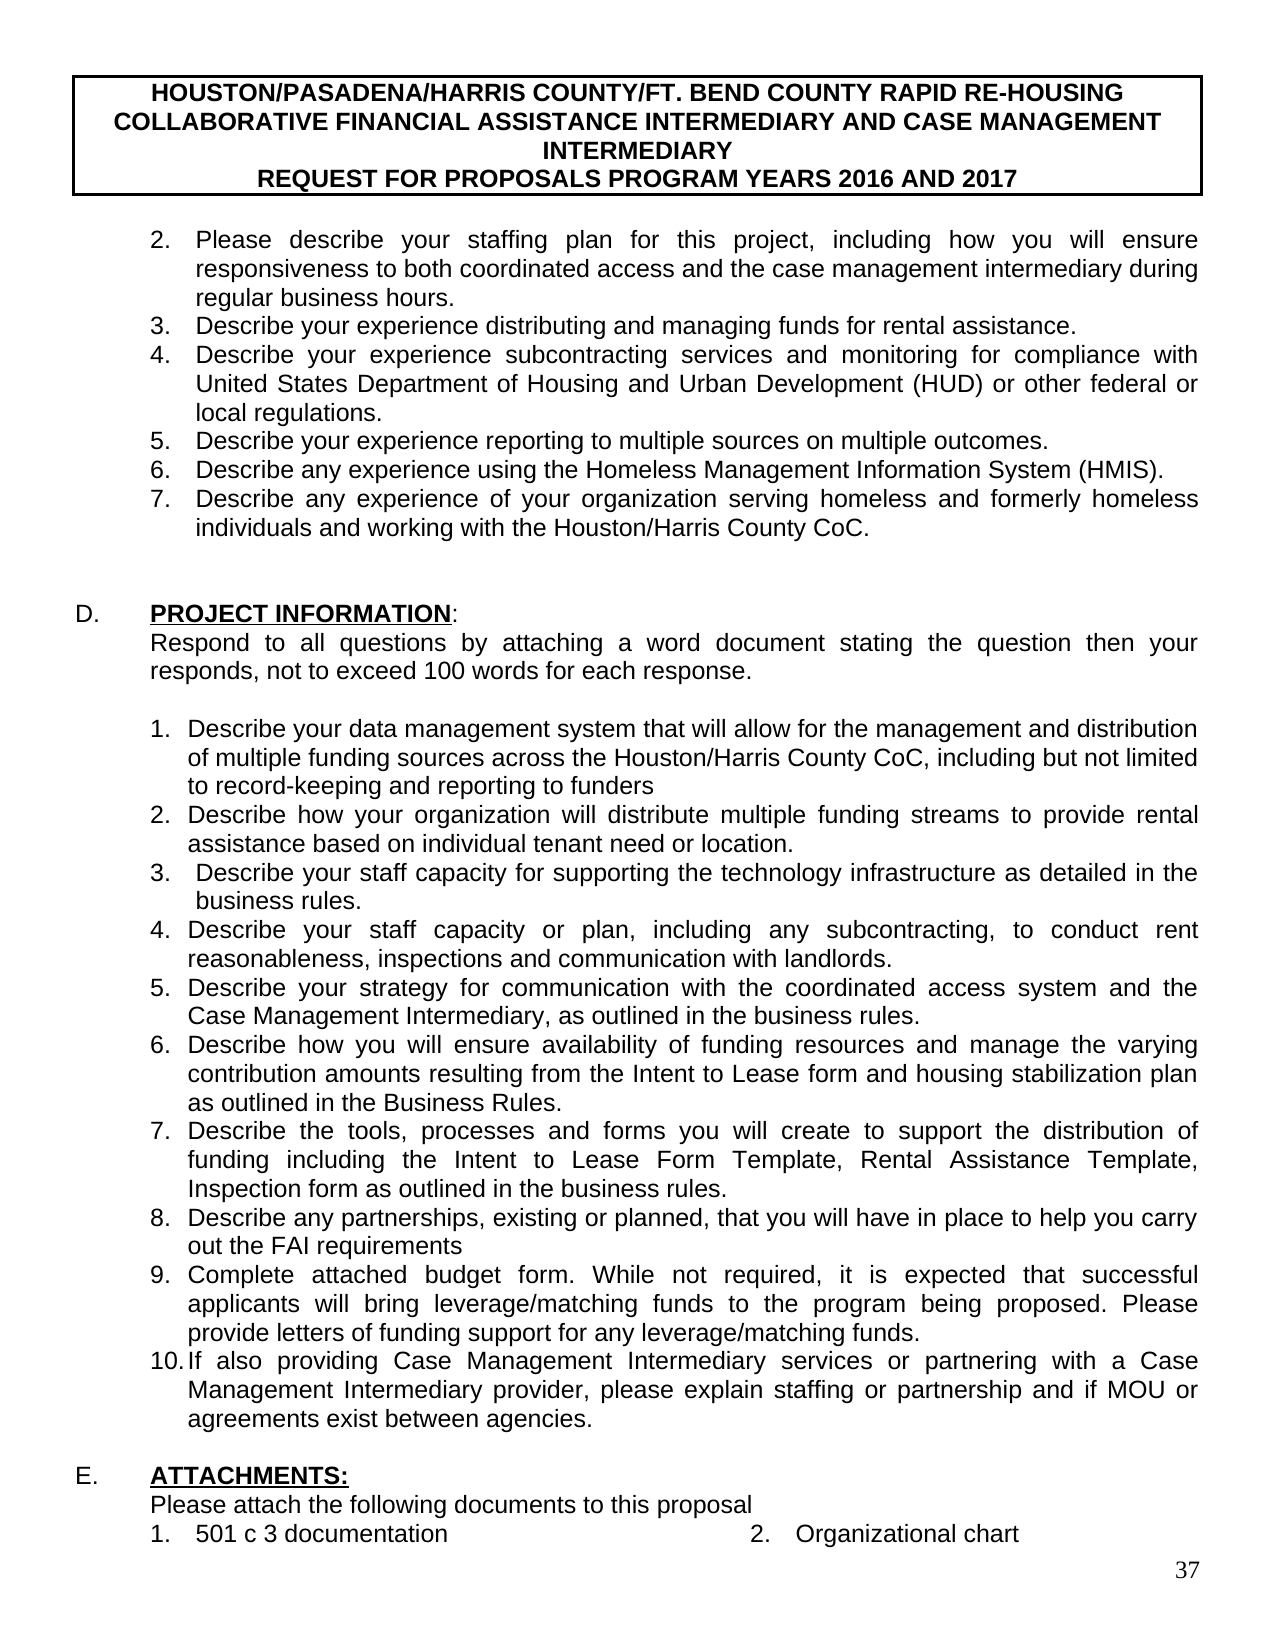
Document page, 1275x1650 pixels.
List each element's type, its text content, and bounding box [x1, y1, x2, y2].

text E. ATTACHMENTS: [75, 1461, 1200, 1490]
list Complete attached budget form. While not required, it is expected that successful applicants will bring leverage/matching funds to the program being proposed. Please provide letters of funding support for any leverage/matching funds. [150, 1260, 1200, 1346]
list Describe how you will ensure availability of funding resources and manage the varying contribution amounts resulting from the Intent to Lease form and housing stabilization plan as outlined in the Business Rules. [150, 1030, 1200, 1116]
text D. PROJECT INFORMATION: [75, 599, 1200, 627]
text Please attach the following documents to this proposal [150, 1490, 1200, 1519]
list Describe your strategy for communication with the coordinated access system and the Case Management Intermediary, as outlined in the business rules. [150, 972, 1200, 1030]
list Describe your experience subcontracting services and monitoring for compliance with United States Department of Housing and Urban Development (HUD) or other federal or local regulations. [150, 340, 1200, 426]
list Describe your staff capacity or plan, including any subcontracting, to conduct rent reasonableness, inspections and communication with landlords. [150, 915, 1200, 972]
list Describe how your organization will distribute multiple funding streams to provide rental assistance based on individual tenant need or location. [150, 800, 1200, 857]
list Describe your data management system that will allow for the management and distribution of multiple funding sources across the Houston/Harris County CoC, including but not limited to record-keeping and reporting to funders [150, 714, 1200, 800]
list Describe any partnerships, existing or planned, that you will have in place to help you carry out the FAI requirements [150, 1202, 1200, 1260]
list Describe your experience reporting to multiple sources on multiple outcomes. [150, 426, 1200, 455]
list If also providing Case Management Intermediary services or partnering with a Case Management Intermediary provider, please explain staffing or partnership and if MOU or agreements exist between agencies. [150, 1346, 1200, 1432]
list Describe your staff capacity for supporting the technology infrastructure as detailed in the business rules. [150, 857, 1200, 915]
list Organizational chart [750, 1519, 1200, 1547]
list 501 c 3 documentation [150, 1519, 600, 1547]
text Respond to all questions by attaching a word document stating the question then your responds, not to exceed 100 words for each response. [150, 627, 1200, 685]
list Describe any experience of your organization serving homeless and formerly homeless individuals and working with the Houston/Harris County CoC. [150, 484, 1200, 541]
list Describe your experience distributing and managing funds for rental assistance. [150, 311, 1200, 340]
list Please describe your staffing plan for this project, including how you will ensure responsiveness to both coordinated access and the case management intermediary during regular business hours. [150, 225, 1200, 311]
list Describe the tools, processes and forms you will create to support the distribution of funding including the Intent to Lease Form Template, Rental Assistance Template, Inspection form as outlined in the business rules. [150, 1116, 1200, 1202]
list Describe any experience using the Homeless Management Information System (HMIS). [150, 455, 1200, 484]
